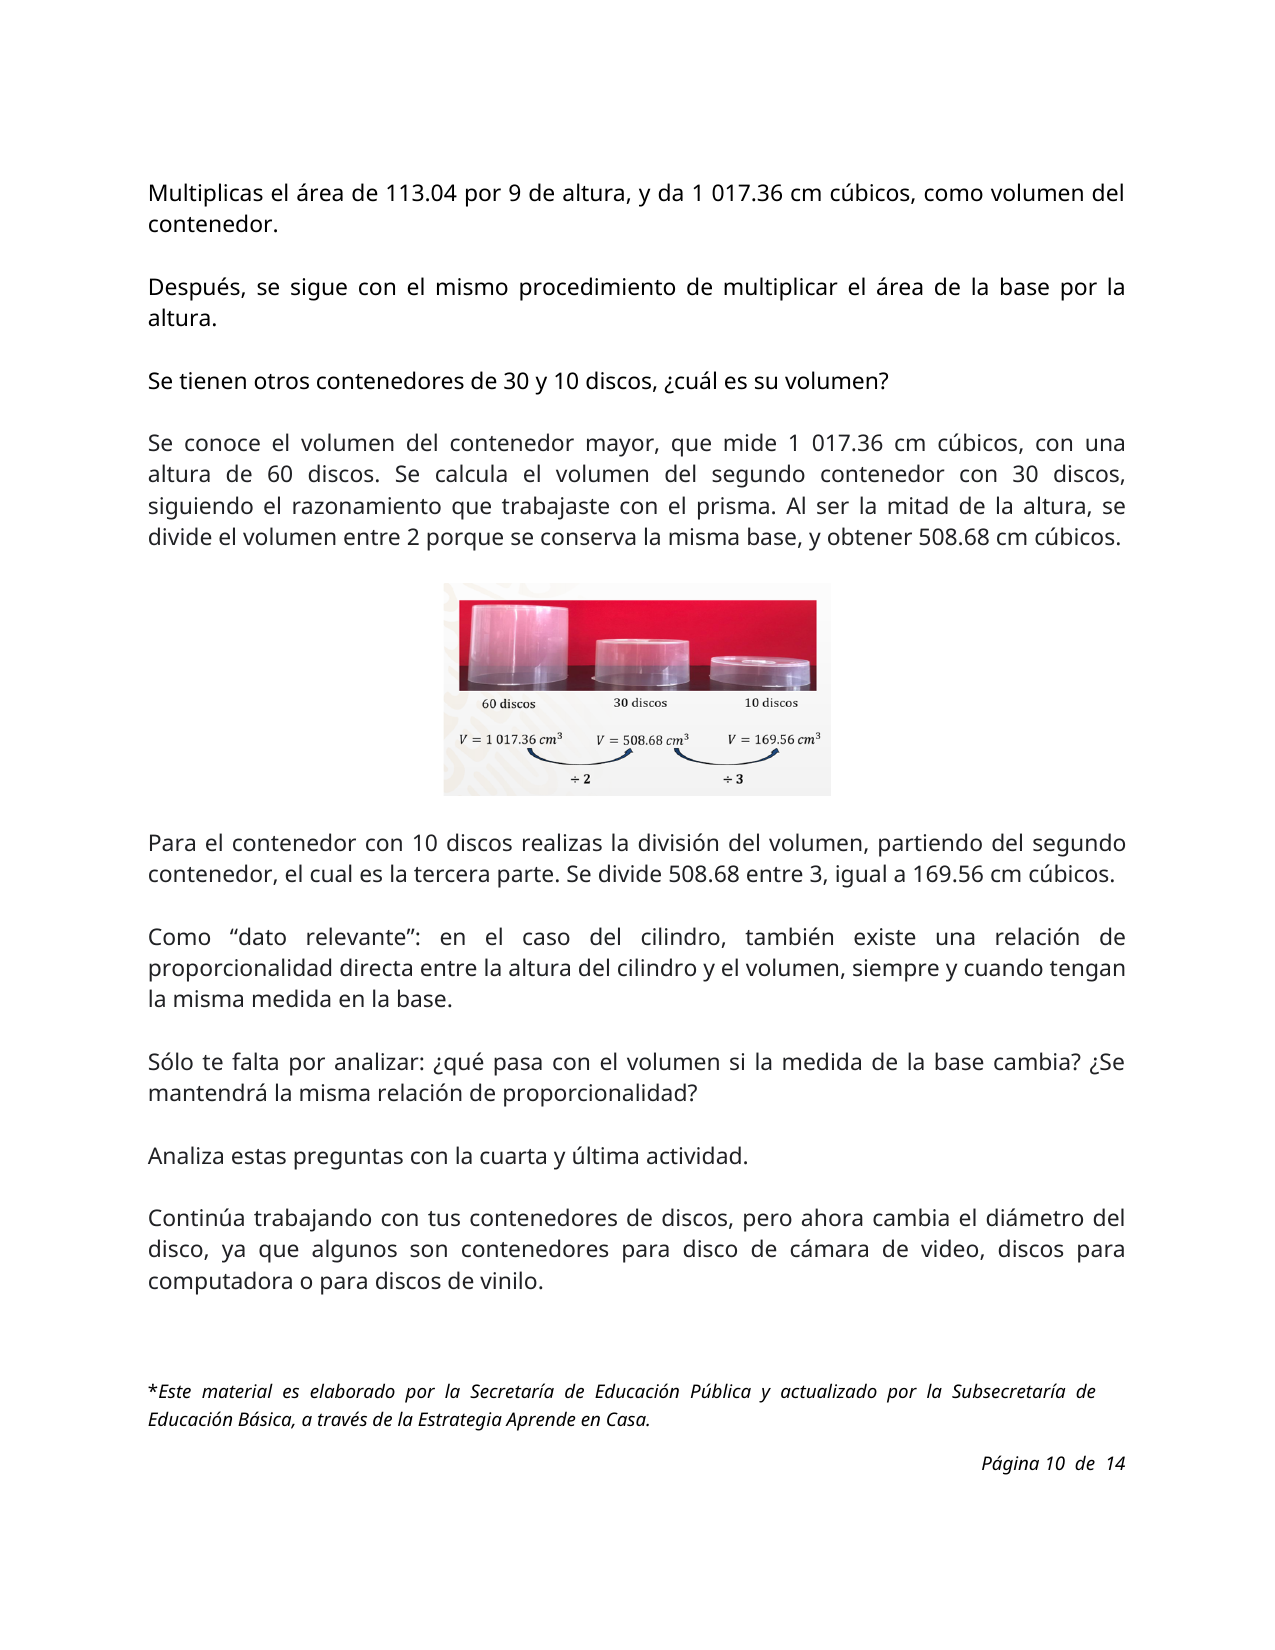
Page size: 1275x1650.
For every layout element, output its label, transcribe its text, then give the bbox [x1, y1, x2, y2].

text Sólo te falta por analizar: ¿qué pasa con el volumen si la medida de la base cambia? ¿Se mantendrá la misma relación de proporcionalidad? [148, 1046, 1127, 1108]
text Para el contenedor con 10 discos realizas la división del volumen, partiendo del segundo contenedor, el cual es la tercera parte. Se divide 508.68 entre 3, igual a 169.56 cm cúbicos. [148, 827, 1127, 890]
text Se tienen otros contenedores de 30 y 10 discos, ¿cuál es su volumen? [148, 365, 1127, 396]
text Continúa trabajando con tus contenedores de discos, pero ahora cambia el diámetro del disco, ya que algunos son contenedores para disco de cámara de video, discos para computadora o para discos de vinilo. [148, 1202, 1127, 1296]
text Multiplicas el área de 113.04 por 9 de altura, y da 1 017.36 cm cúbicos, como volumen del contenedor. [148, 177, 1127, 240]
text Después, se sigue con el mismo procedimiento de multiplicar el área de la base por la altura. [148, 271, 1127, 333]
text Se conoce el volumen del contenedor mayor, que mide 1 017.36 cm cúbicos, con una altura de 60 discos. Se calcula el volumen del segundo contenedor con 30 discos, siguiendo el razonamiento que trabajaste con el prisma. Al ser la mitad de la altura, se divide el volumen entre 2 porque se conserva la misma base, y obtener 508.68 cm cúbicos. [148, 427, 1127, 552]
text Analiza estas preguntas con la cuarta y última actividad. [148, 1140, 1127, 1171]
picture [443, 583, 832, 796]
text Como “dato relevante”: en el caso del cilindro, también existe una relación de proporcionalidad directa entre la altura del cilindro y el volumen, siempre y cuando tengan la misma medida en la base. [148, 921, 1127, 1015]
